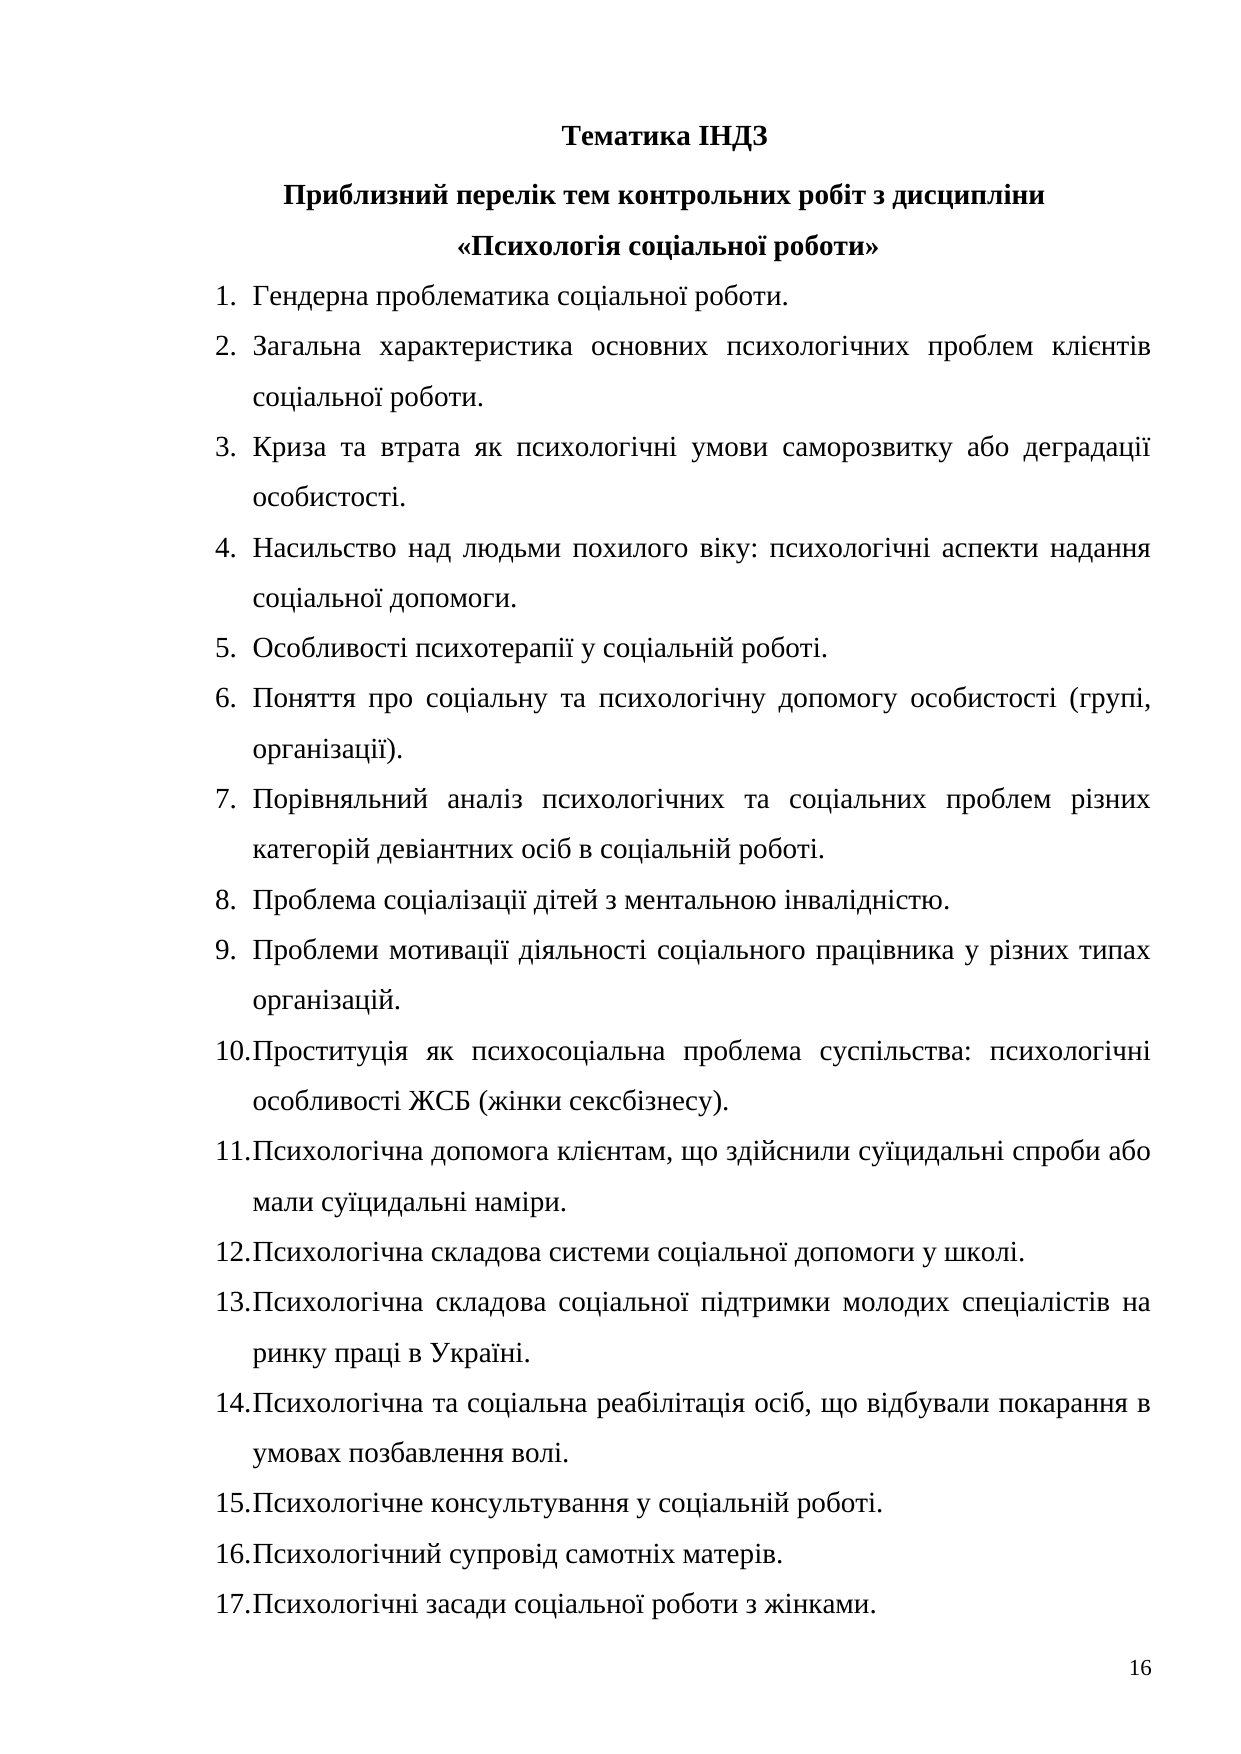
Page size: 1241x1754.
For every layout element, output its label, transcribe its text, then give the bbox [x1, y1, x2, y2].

list Психологічна складова системи соціальної допомоги у школі. [215, 1234, 1152, 1268]
list Насильство над людьми похилого віку: психологічні аспекти надання соціальної допомоги. [215, 530, 1152, 613]
text Приблизний перелік тем контрольних робіт з дисципліни [177, 177, 1152, 211]
list Психологічна та соціальна реабілітація осіб, що відбували покарання в умовах позбавлення волі. [215, 1385, 1152, 1469]
text Тематика ІНДЗ [177, 118, 1152, 152]
list Порівняльний аналіз психологічних та соціальних проблем різних категорій девіантних осіб в соціальній роботі. [215, 781, 1152, 865]
list Загальна характеристика основних психологічних проблем клієнтів соціальної роботи. [215, 328, 1152, 412]
list Криза та втрата як психологічні умови саморозвитку або деградації особистості. [215, 429, 1152, 513]
list Психологічні засади соціальної роботи з жінками. [215, 1586, 1152, 1620]
list Психологічна складова соціальної підтримки молодих спеціалістів на ринку праці в Україні. [215, 1284, 1152, 1368]
list Психологічне консультування у соціальній роботі. [215, 1486, 1152, 1519]
list Особливості психотерапії у соціальній роботі. [215, 630, 1152, 664]
list Проституція як психосоціальна проблема суспільства: психологічні особливості ЖСБ (жінки сексбізнесу). [215, 1033, 1152, 1117]
list Проблеми мотивації діяльності соціального працівника у різних типах організацій. [215, 932, 1152, 1016]
text «Психологія соціальної роботи» [177, 228, 1152, 261]
list Психологічний супровід самотніх матерів. [215, 1536, 1152, 1569]
list Проблема соціалізації дітей з ментальною інвалідністю. [215, 882, 1152, 915]
list Поняття про соціальну та психологічну допомогу особистості (групі, організації). [215, 681, 1152, 764]
list Психологічна допомога клієнтам, що здійснили суїцидальні спроби або мали суїцидальні наміри. [215, 1133, 1152, 1217]
list Гендерна проблематика соціальної роботи. [215, 278, 1152, 312]
